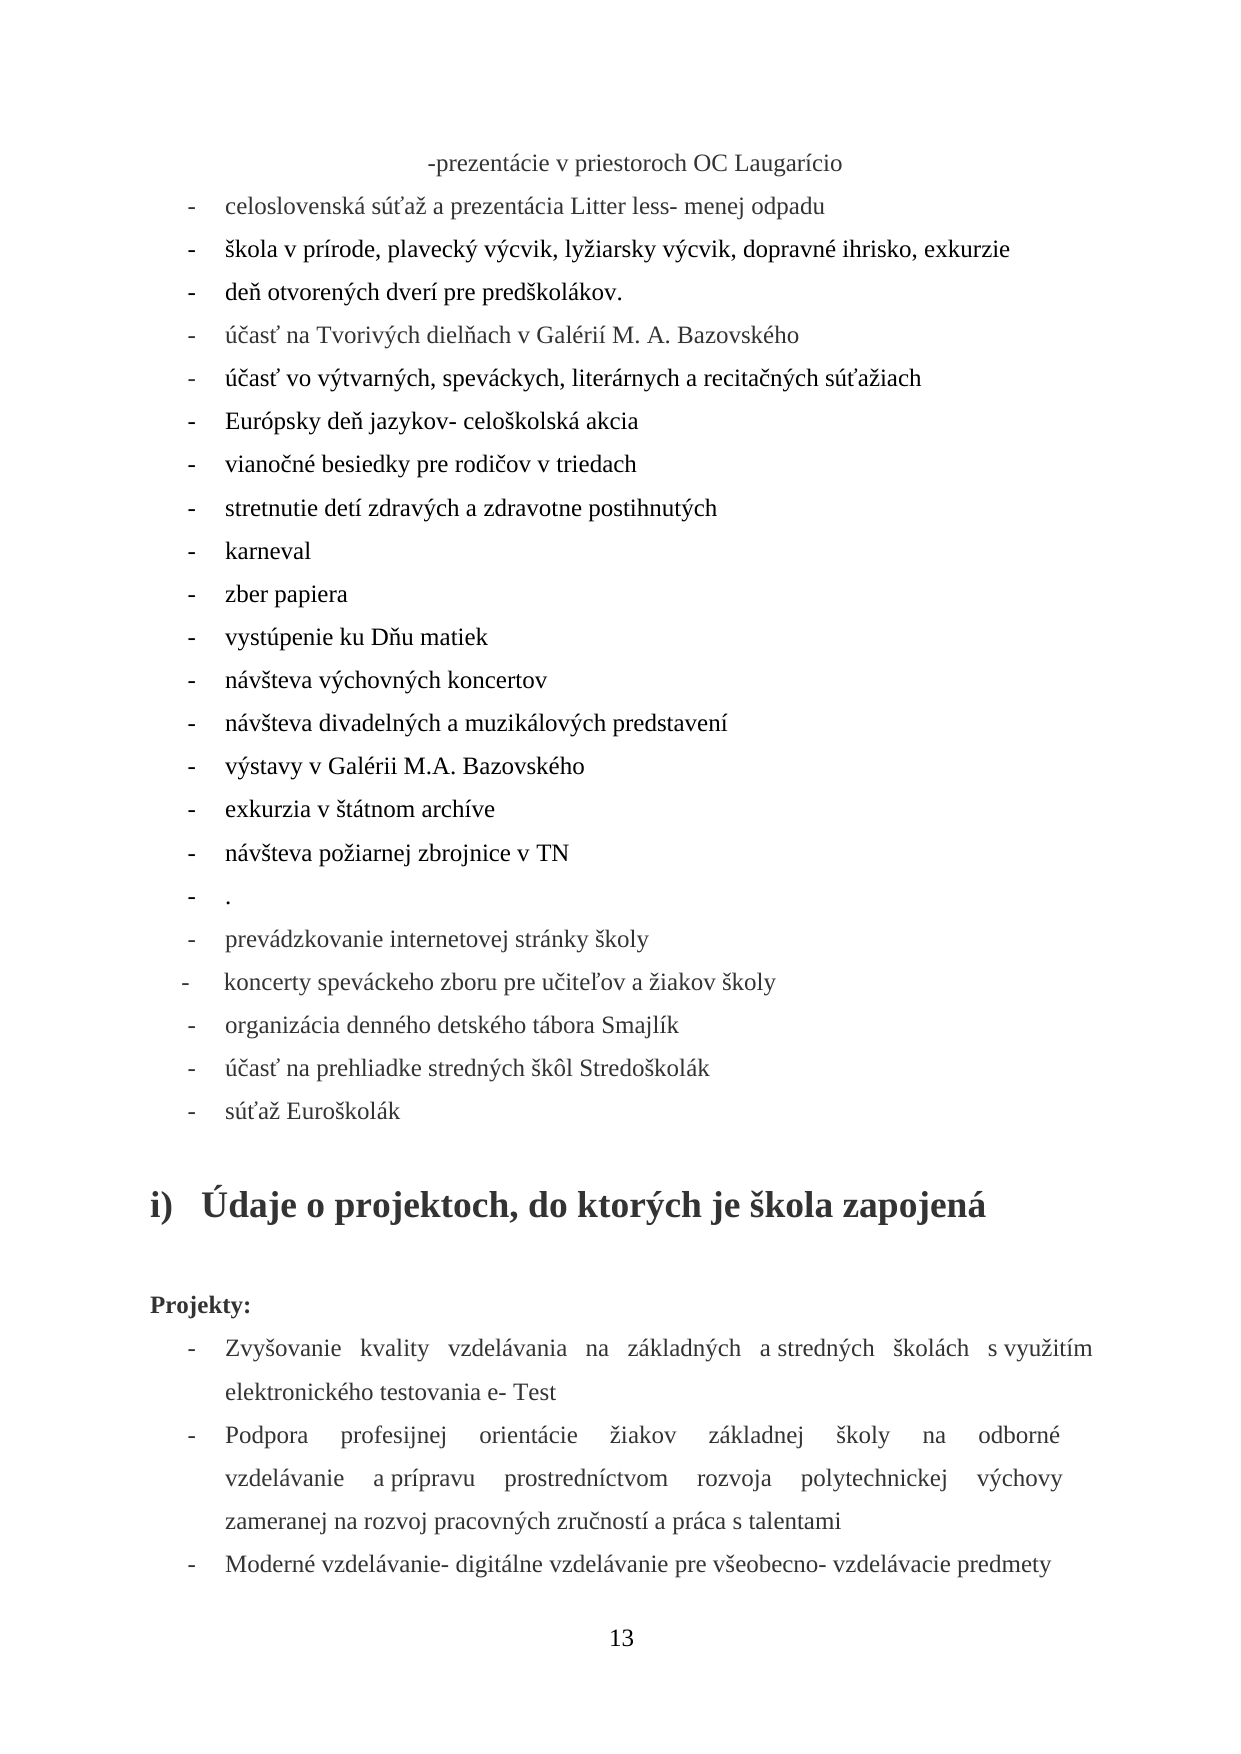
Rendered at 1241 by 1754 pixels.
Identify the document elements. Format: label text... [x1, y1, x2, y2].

list -prezentácie v priestoroch OC Laugarício [371, 148, 1093, 176]
list . [187, 881, 1093, 909]
list Zvyšovanie kvality vzdelávania na základných a stredných školách s využitím elektronického testovania e- Test [187, 1333, 1093, 1405]
list Moderné vzdelávanie- digitálne vzdelávanie pre všeobecno- vzdelávacie predmety [187, 1549, 1093, 1578]
list Podpora profesijnej orientácie žiakov základnej školy na odborné vzdelávanie a prípravu prostredníctvom rozvoja polytechnickej výchovy zameranej na rozvoj pracovných zručností a práca s talentami [187, 1420, 1093, 1535]
list návšteva divadelných a muzikálových predstavení [187, 708, 1093, 737]
list návšteva výchovných koncertov [187, 665, 1093, 694]
list celoslovenská súťaž a prezentácia Litter less- menej odpadu [187, 191, 1093, 219]
text Projekty: [150, 1290, 1093, 1319]
list organizácia denného detského tábora Smajlík [187, 1010, 1093, 1039]
list prevádzkovanie internetovej stránky školy [187, 924, 1093, 953]
list účasť na prehliadke stredných škôl Stredoškolák [187, 1053, 1093, 1082]
text - koncerty speváckeho zboru pre učiteľov a žiakov školy [150, 967, 1093, 996]
list stretnutie detí zdravých a zdravotne postihnutých [187, 493, 1093, 521]
list výstavy v Galérii M.A. Bazovského [187, 751, 1093, 780]
list Európsky deň jazykov- celoškolská akcia [187, 406, 1093, 435]
list vystúpenie ku Dňu matiek [187, 622, 1093, 651]
list exkurzia v štátnom archíve [187, 794, 1093, 823]
list účasť na Tvorivých dielňach v Galérií M. A. Bazovského [187, 320, 1093, 349]
text i) Údaje o projektoch, do ktorých je škola zapojená [150, 1183, 1093, 1226]
list škola v prírode, plavecký výcvik, lyžiarsky výcvik, dopravné ihrisko, exkurzie [187, 234, 1093, 263]
list účasť vo výtvarných, speváckych, literárnych a recitačných súťažiach [187, 363, 1093, 392]
list karneval [187, 536, 1093, 564]
list návšteva požiarnej zbrojnice v TN [187, 838, 1093, 866]
list súťaž Euroškolák [187, 1096, 1093, 1125]
list deň otvorených dverí pre predškolákov. [187, 277, 1093, 306]
list zber papiera [187, 579, 1093, 608]
list vianočné besiedky pre rodičov v triedach [187, 449, 1093, 478]
